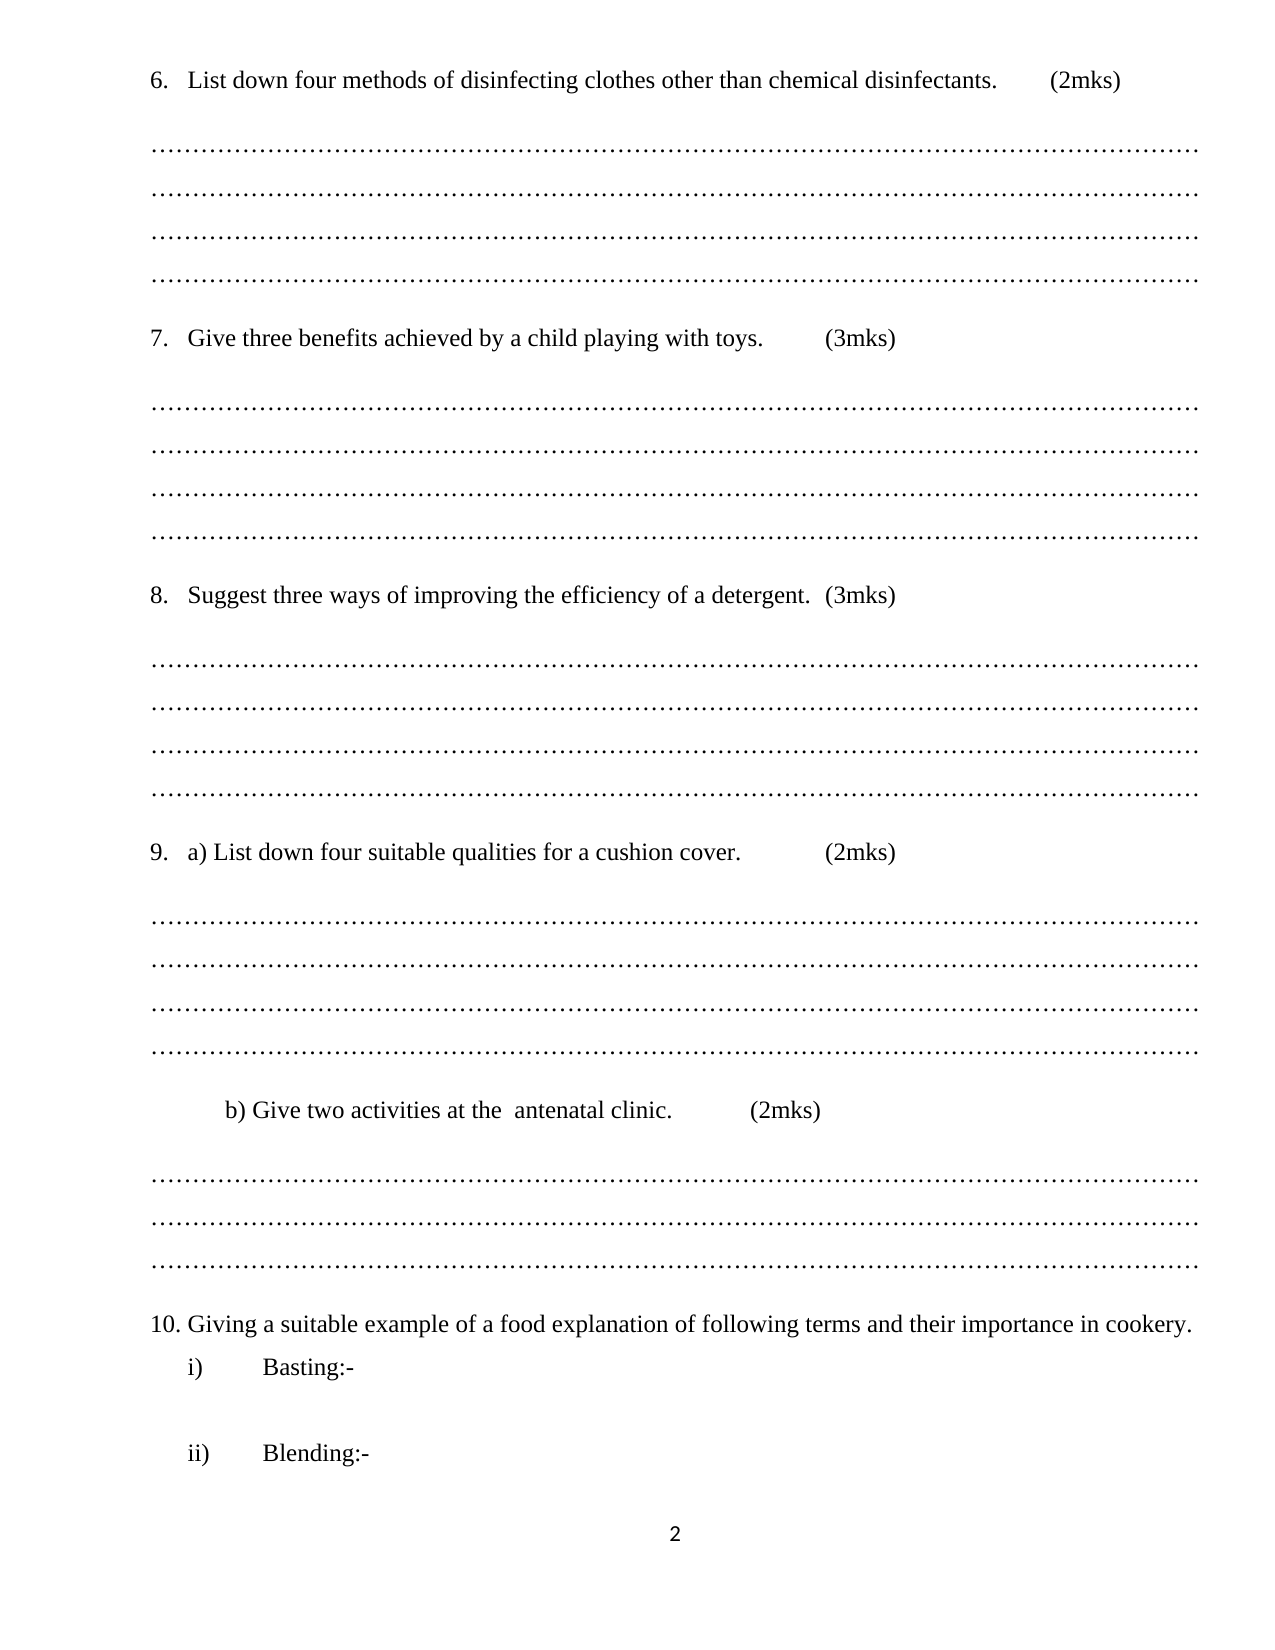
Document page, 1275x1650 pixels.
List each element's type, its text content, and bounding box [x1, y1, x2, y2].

text ……………………………………………………………………………………………………………………………………………………………………………………………………………………………………………………………………………………………………………………………………………… [150, 1159, 1200, 1274]
text b) Give two activities at the antenatal clinic. (2mks) [150, 1095, 1200, 1123]
list Giving a suitable example of a food explanation of following terms and their importance in cookery. [150, 1309, 1200, 1338]
list Blending:- [187, 1438, 1200, 1467]
list Basting:- [187, 1352, 1200, 1381]
list a) List down four suitable qualities for a cushion cover. (2mks) [150, 837, 1200, 866]
list Suggest three ways of improving the efficiency of a detergent. (3mks) [150, 580, 1200, 609]
list Give three benefits achieved by a child playing with toys. (3mks) [150, 323, 1200, 352]
list List down four methods of disinfecting clothes other than chemical disinfectants. (2mks) [150, 66, 1200, 94]
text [150, 129, 1200, 288]
